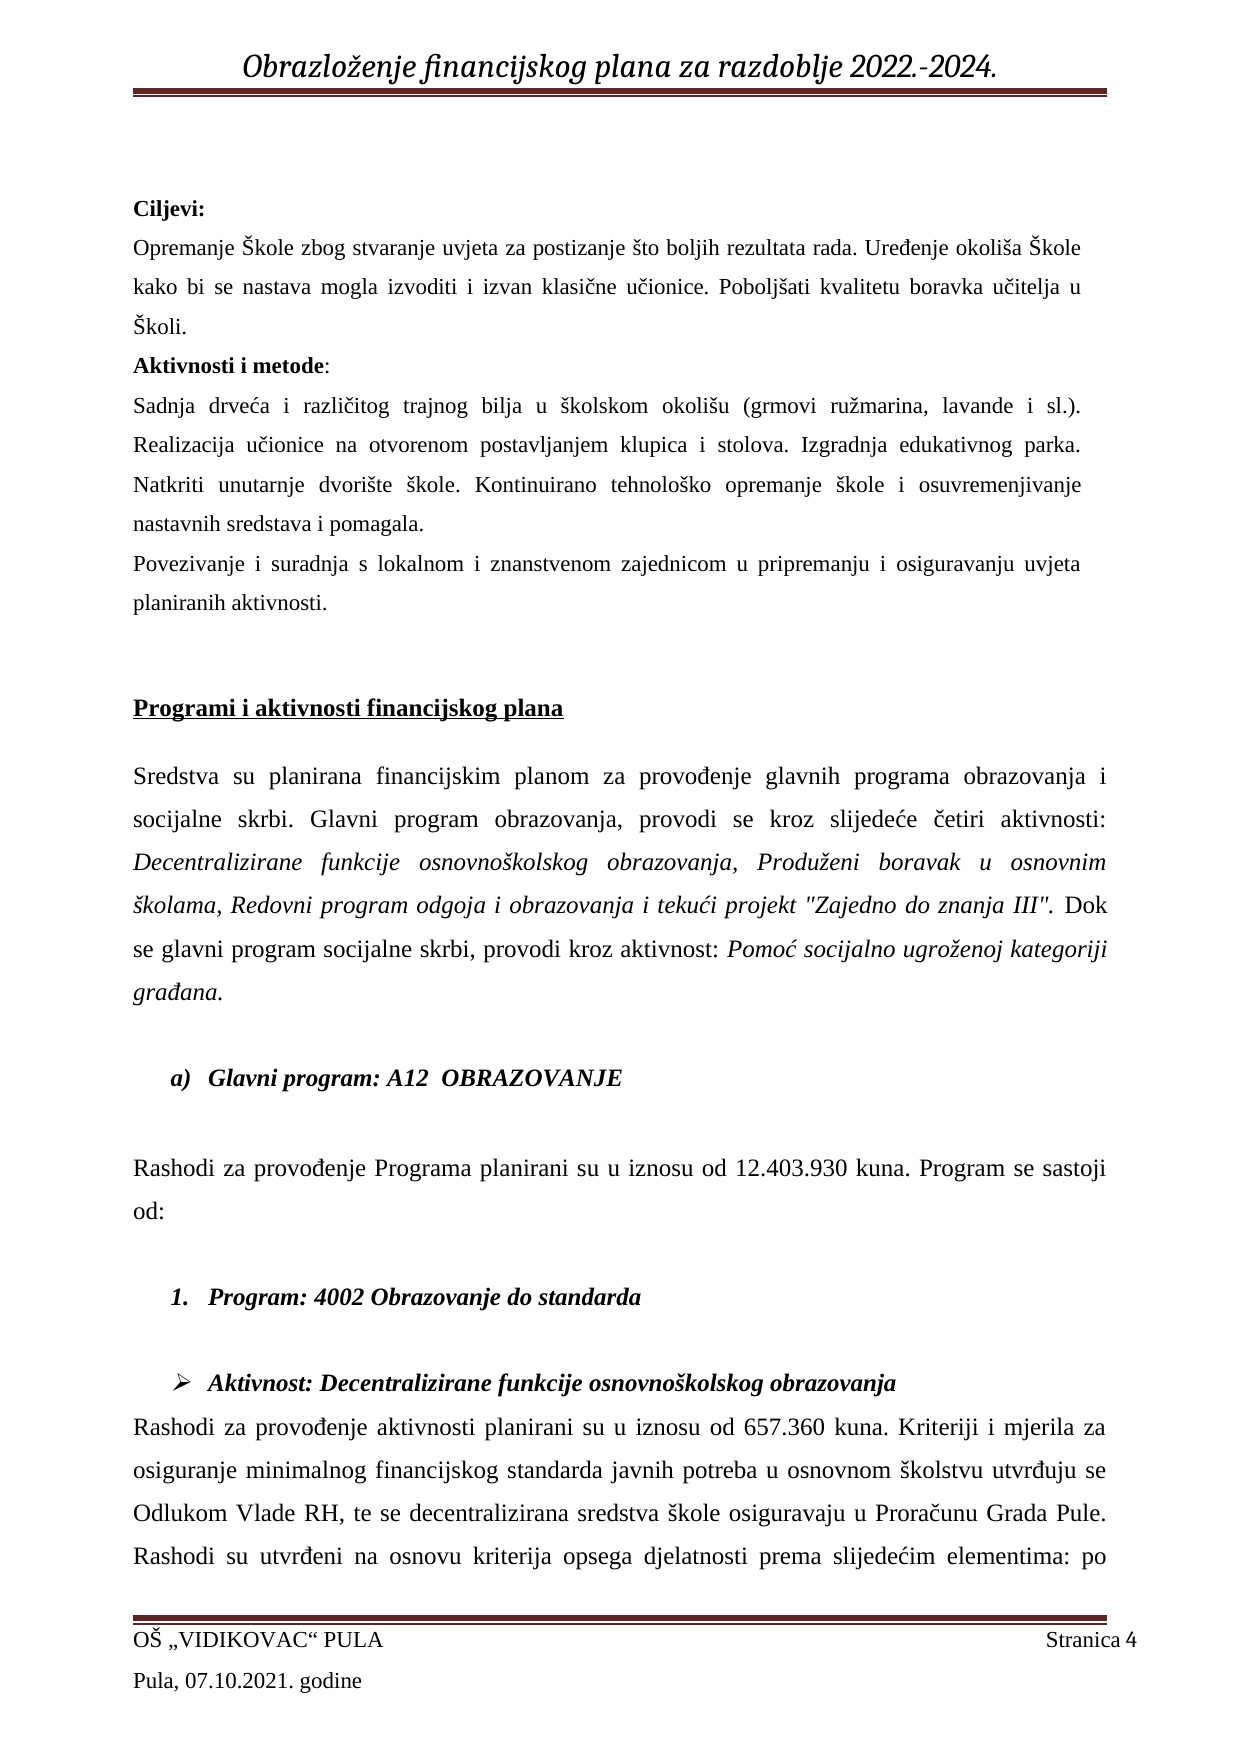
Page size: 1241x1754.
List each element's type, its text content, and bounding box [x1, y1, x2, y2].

text Programi i aktivnosti financijskog plana [133, 693, 1107, 722]
text Opremanje Škole zbog stvaranje uvjeta za postizanje što boljih rezultata rada. Uređenje okoliša Škole kako bi se nastava mogla izvoditi i izvan klasične učionice. Poboljšati kvalitetu boravka učitelja u Školi. [133, 234, 1083, 339]
list Glavni program: A12 OBRAZOVANJE [170, 1063, 1107, 1092]
text Aktivnosti i metode: [133, 352, 1083, 379]
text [133, 1412, 1107, 1570]
text Sredstva su planirana financijskim planom za provođenje glavnih programa obrazovanja i socijalne skrbi. Glavni program obrazovanja, provodi se kroz slijedeće četiri aktivnosti: Decentralizirane funkcije osnovnoškolskog obrazovanja, Produženi boravak u osnovnim školama, Redovni program odgoja i obrazovanja i tekući projekt "Zajedno do znanja III". Dok se glavni program socijalne skrbi, provodi kroz aktivnost: Pomoć socijalno ugroženoj kategoriji građana. [133, 761, 1107, 1006]
text Rashodi za provođenje Programa planirani su u iznosu od 12.403.930 kuna. Program se sastoji od: [133, 1153, 1107, 1225]
text Povezivanje i suradnja s lokalnom i znanstvenom zajednicom u pripremanju i osiguravanju uvjeta planiranih aktivnosti. [133, 550, 1083, 616]
text Ciljevi: [133, 196, 1082, 221]
list Aktivnost: Decentralizirane funkcije osnovnoškolskog obrazovanja [170, 1368, 1107, 1397]
list Program: 4002 Obrazovanje do standarda [170, 1282, 1107, 1311]
text Sadnja drveća i različitog trajnog bilja u školskom okolišu (grmovi ružmarina, lavande i sl.). Realizacija učionice na otvorenom postavljanjem klupica i stolova. Izgradnja edukativnog parka. Natkriti unutarnje dvorište škole. Kontinuirano tehnološko opremanje škole i osuvremenjivanje nastavnih sredstava i pomagala. [133, 392, 1083, 537]
